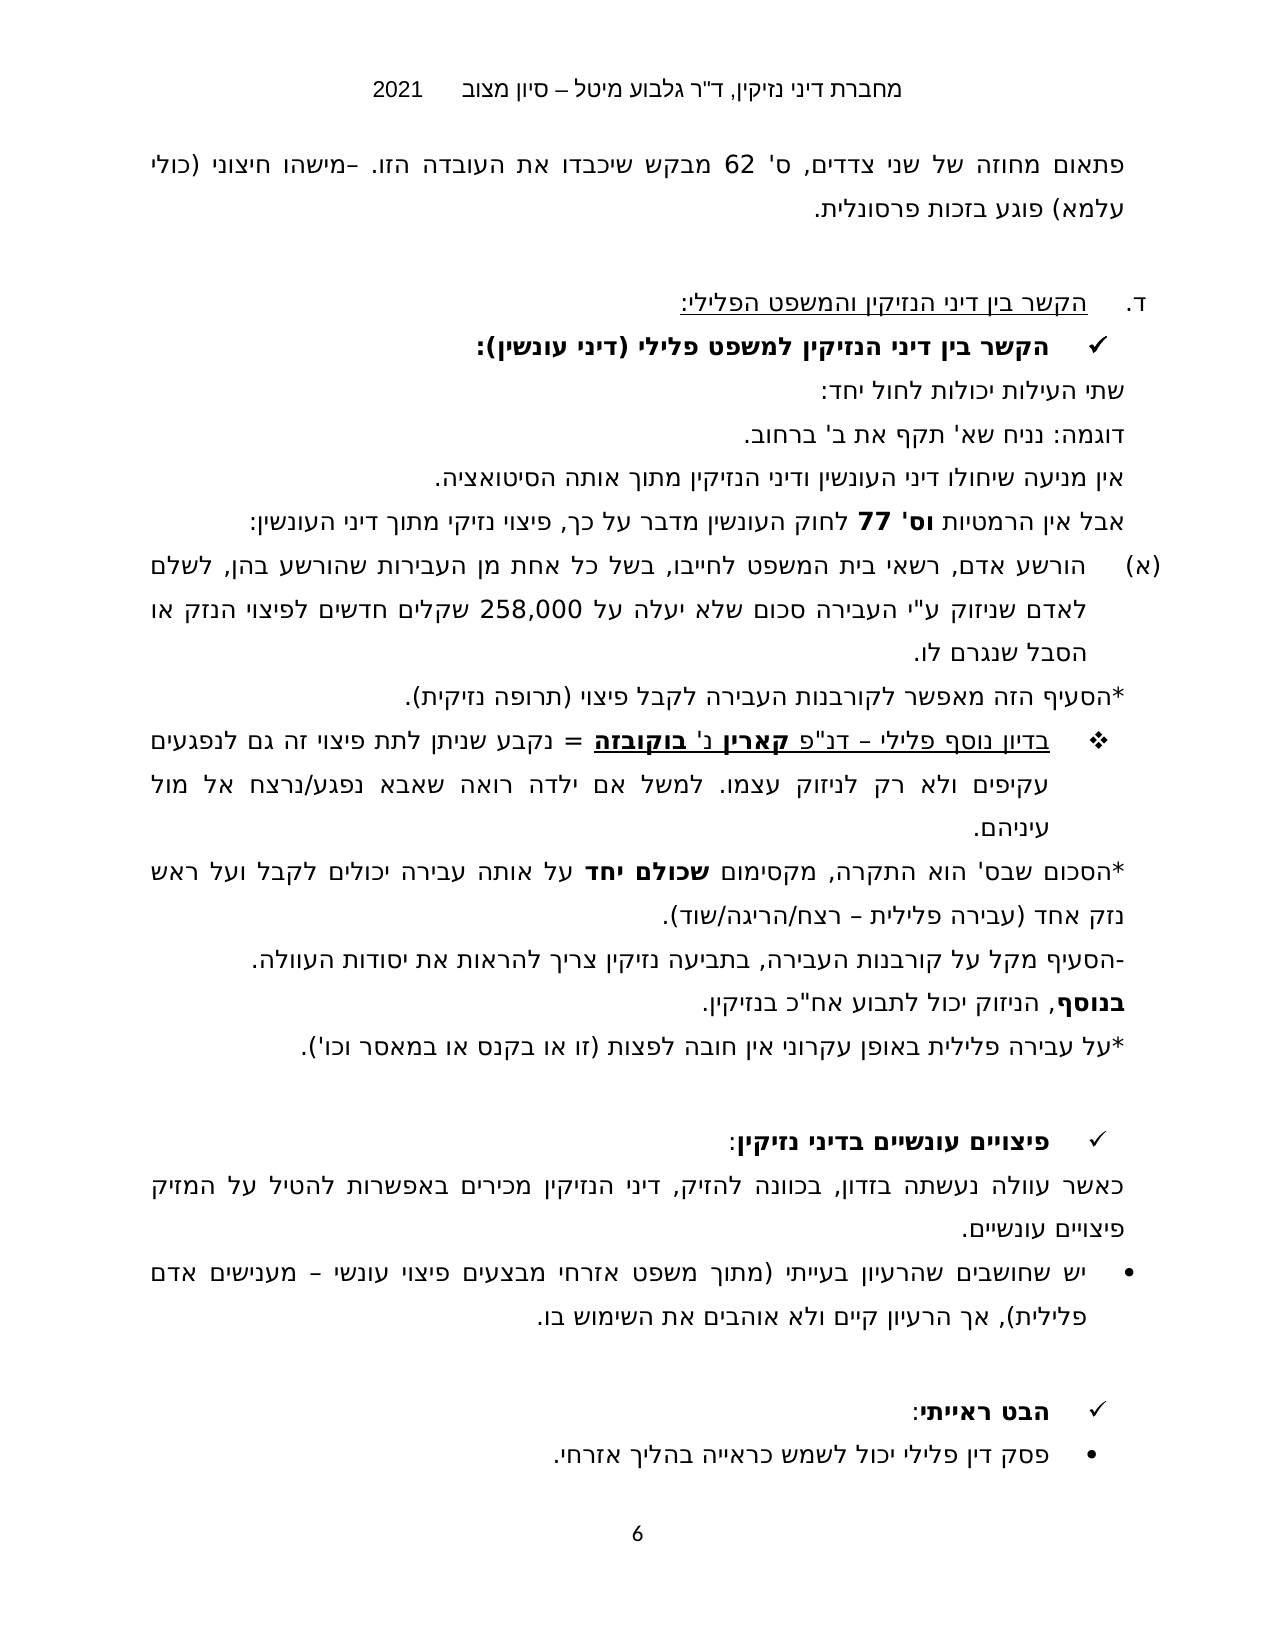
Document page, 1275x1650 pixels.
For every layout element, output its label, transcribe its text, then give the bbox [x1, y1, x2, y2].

text *הסכום שבס' הוא התקרה, מקסימום שכולם יחד על אותה עבירה יכולים לקבל ועל ראש נזק אחד (עבירה פלילית – רצח/הריגה/שוד). [150, 857, 1125, 930]
list הקשר בין דיני הנזיקין והמשפט הפלילי: [150, 288, 1125, 318]
text -הסעיף מקל על קורבנות העבירה, בתביעה נזיקין צריך להראות את יסודות העוולה. [150, 945, 1125, 974]
text כאשר עוולה נעשתה בזדון, בכוונה להזיק, דיני הנזיקין מכירים באפשרות להטיל על המזיק פיצויים עונשיים. [150, 1171, 1125, 1244]
text דוגמה: נניח שא' תקף את ב' ברחוב. [150, 420, 1125, 449]
text *על עבירה פלילית באופן עקרוני אין חובה לפצות (זו או בקנס או במאסר וכו'). [150, 1032, 1125, 1061]
text פתאום מחוזה של שני צדדים, ס' 62 מבקש שיכבדו את העובדה הזו. –מישהו חיצוני (כולי עלמא) פוגע בזכות פרסונלית. [150, 150, 1125, 223]
list פסק דין פלילי יכול לשמש כראייה בהליך אזרחי. [150, 1441, 1087, 1470]
list הקשר בין דיני הנזיקין למשפט פלילי (דיני עונשין): [150, 332, 1087, 361]
text בנוסף, הניזוק יכול לתבוע אח"כ בנזיקין. [150, 988, 1125, 1018]
list יש שחושבים שהרעיון בעייתי (מתוך משפט אזרחי מבצעים פיצוי עונשי – מענישים אדם פלילית), אך הרעיון קיים ולא אוהבים את השימוש בו. [150, 1258, 1125, 1331]
list הורשע אדם, רשאי בית המשפט לחייבו, בשל כל אחת מן העבירות שהורשע בהן, לשלם לאדם שניזוק ע"י העבירה סכום שלא יעלה על 258,000 שקלים חדשים לפיצוי הנזק או הסבל שנגרם לו. [150, 551, 1125, 668]
text *הסעיף הזה מאפשר לקורבנות העבירה לקבל פיצוי (תרופה נזיקית). [150, 682, 1125, 711]
list בדיון נוסף פלילי – דנ"פ קארין נ' בוקובזה = נקבע שניתן לתת פיצוי זה גם לנפגעים עקיפים ולא רק לניזוק עצמו. למשל אם ילדה רואה שאבא נפגע/נרצח אל מול עיניהם. [150, 726, 1087, 843]
text אין מניעה שיחולו דיני העונשין ודיני הנזיקין מתוך אותה הסיטואציה. [150, 463, 1125, 493]
text אבל אין הרמטיות וס' 77 לחוק העונשין מדבר על כך, פיצוי נזיקי מתוך דיני העונשין: [150, 507, 1125, 536]
text שתי העילות יכולות לחול יחד: [150, 376, 1125, 405]
list פיצויים עונשיים בדיני נזיקין: [150, 1127, 1087, 1156]
list הבט ראייתי: [150, 1397, 1087, 1426]
